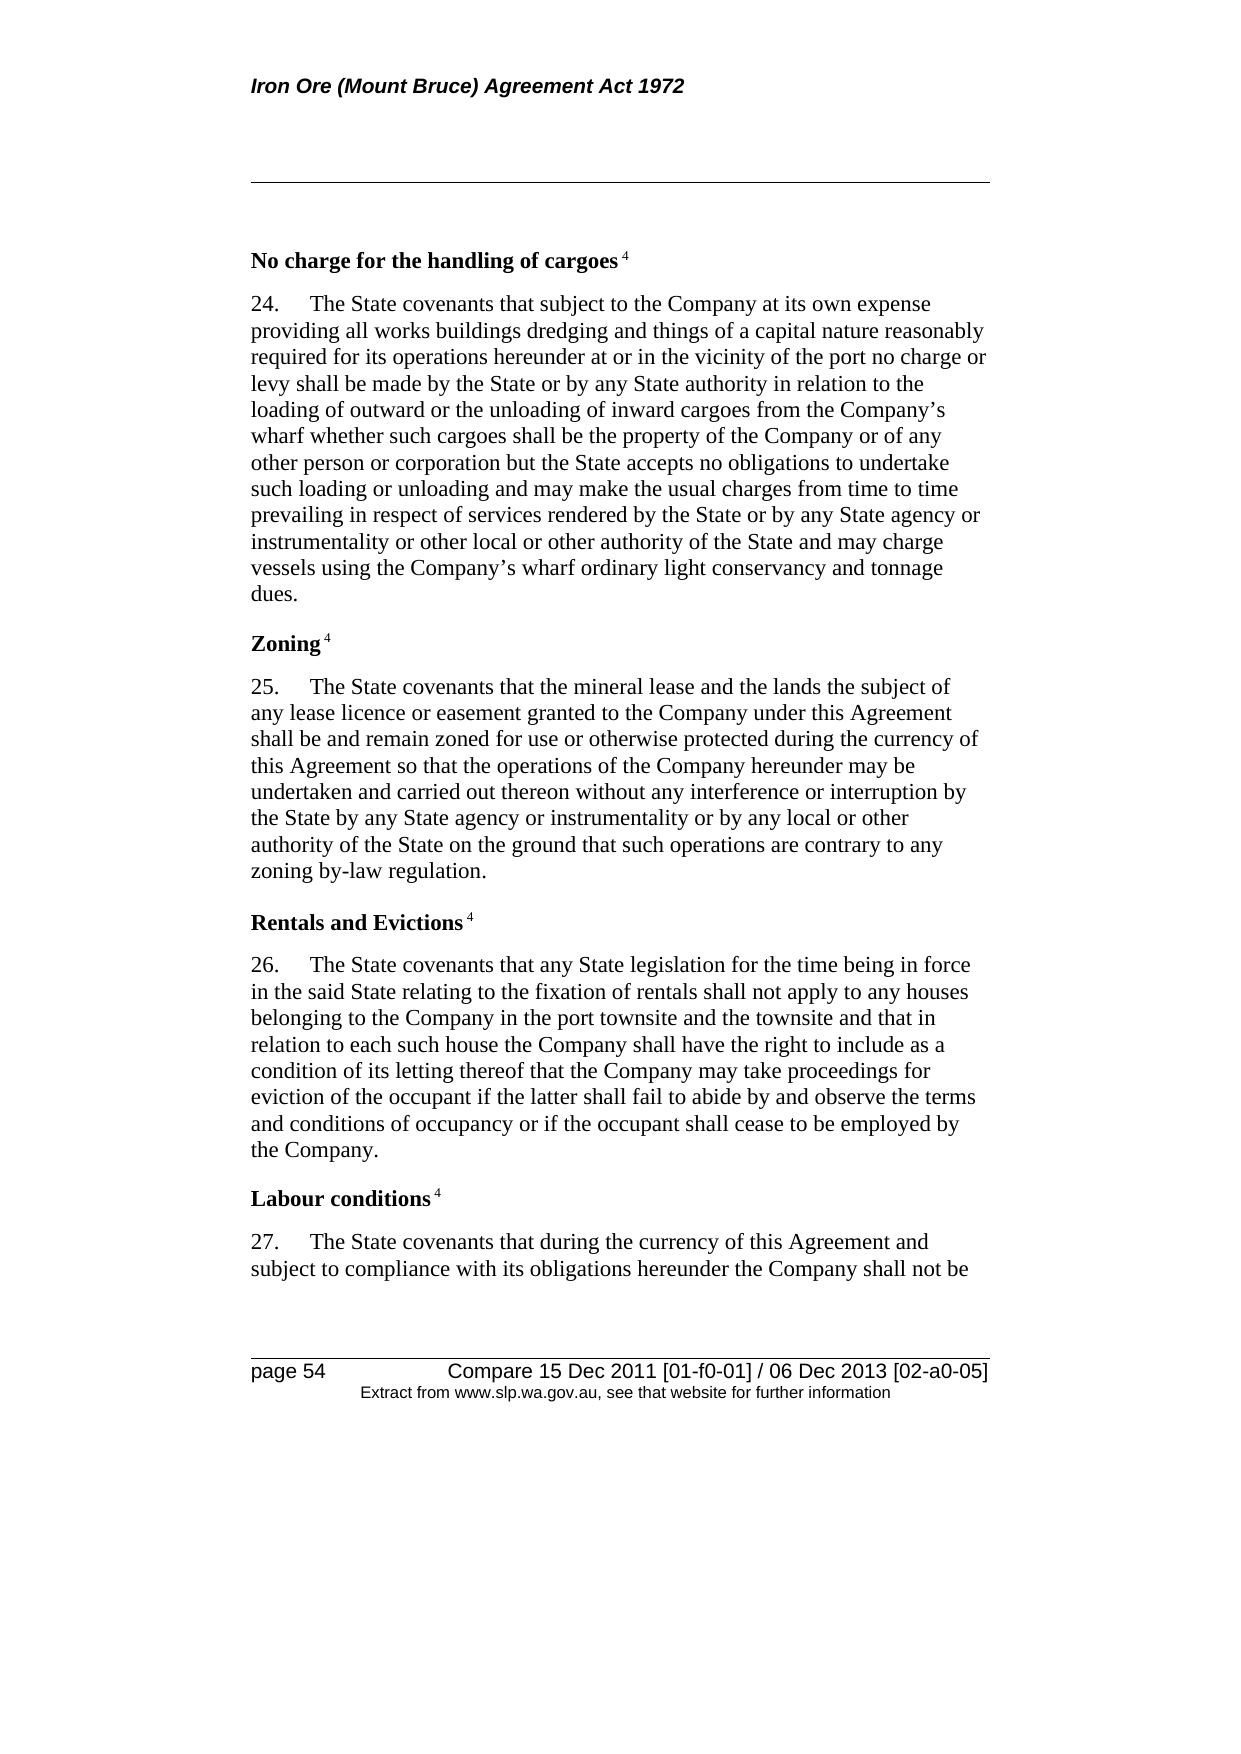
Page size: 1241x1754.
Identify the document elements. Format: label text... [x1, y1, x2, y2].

text Zoning 4 [251, 630, 990, 656]
text Rentals and Evictions 4 [251, 908, 990, 935]
text 26. The State covenants that any State legislation for the time being in force in the said State relating to the fixation of rentals shall not apply to any houses belonging to the Company in the port townsite and the townsite and that in relation to each such house the Company shall have the right to include as a condition of its letting thereof that the Company may take proceedings for eviction of the occupant if the latter shall fail to abide by and observe the terms and conditions of occupancy or if the occupant shall cease to be employed by the Company. [251, 952, 990, 1162]
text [251, 1228, 990, 1281]
text 25. The State covenants that the mineral lease and the lands the subject of any lease licence or easement granted to the Company under this Agreement shall be and remain zoned for use or otherwise protected during the currency of this Agreement so that the operations of the Company hereunder may be undertaken and carried out thereon without any interference or interruption by the State by any State agency or instrumentality or by any local or other authority of the State on the ground that such operations are contrary to any zoning by-law regulation. [251, 673, 990, 883]
text Labour conditions 4 [251, 1185, 990, 1212]
text No charge for the handling of cargoes 4 [251, 247, 990, 274]
text 24. The State covenants that subject to the Company at its own expense providing all works buildings dredging and things of a capital nature reasonably required for its operations hereunder at or in the vicinity of the port no charge or levy shall be made by the State or by any State authority in relation to the loading of outward or the unloading of inward cargoes from the Company’s wharf whether such cargoes shall be the property of the Company or of any other person or corporation but the State accepts no obligations to undertake such loading or unloading and may make the usual charges from time to time prevailing in respect of services rendered by the State or by any State agency or instrumentality or other local or other authority of the State and may charge vessels using the Company’s wharf ordinary light conservancy and tonnage dues. [251, 291, 990, 607]
